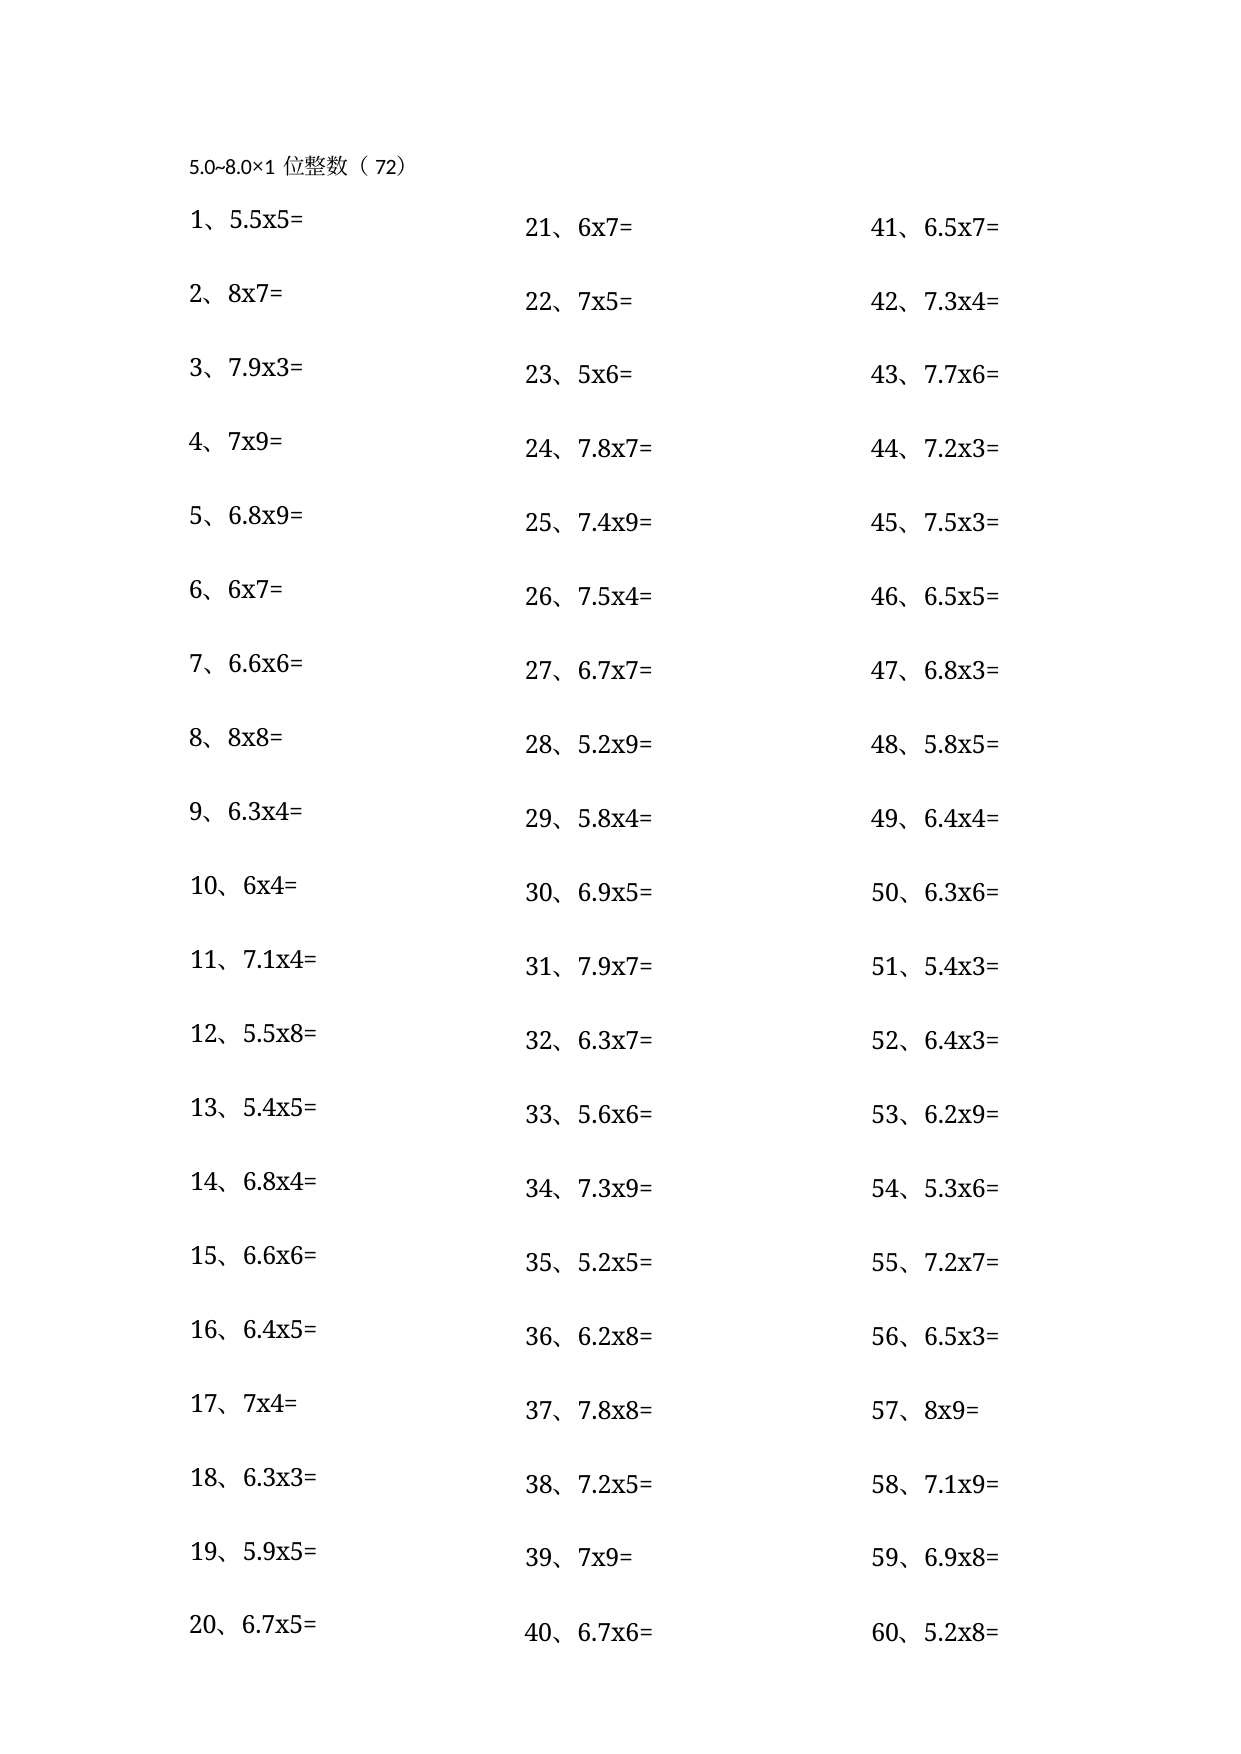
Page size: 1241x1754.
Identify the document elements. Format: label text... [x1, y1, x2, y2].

text 20、6.7x5= [186, 1612, 462, 1639]
text 28、5.2x9= [473, 731, 754, 759]
text 35、5.2x5= [473, 1249, 754, 1277]
text 23、5x6= [473, 361, 754, 389]
text 48、5.8x5= [765, 731, 1054, 759]
text 33、5.6x6= [473, 1101, 754, 1129]
text 4、7x9= [186, 428, 462, 456]
text 50、6.3x6= [765, 879, 1054, 907]
text 40、6.7x6= [473, 1619, 754, 1647]
text 34、7.3x9= [473, 1175, 754, 1203]
text 22、7x5= [473, 288, 754, 316]
text 9、6.3x4= [186, 798, 462, 826]
text 42、7.3x4= [765, 288, 1054, 316]
text 13、5.4x5= [186, 1094, 462, 1122]
text 43、7.7x6= [765, 361, 1054, 389]
text 57、8x9= [765, 1397, 1054, 1425]
text 32、6.3x7= [473, 1027, 754, 1055]
text 10、6x4= [186, 872, 462, 900]
text 8、8x8= [186, 724, 462, 752]
text 47、6.8x3= [765, 657, 1054, 685]
text 49、6.4x4= [765, 805, 1054, 833]
text 45、7.5x3= [765, 509, 1054, 537]
text 59、6.9x8= [765, 1545, 1054, 1572]
text 25、7.4x9= [473, 509, 754, 537]
text 6、6x7= [186, 577, 462, 604]
text 5、6.8x9= [186, 503, 462, 530]
text 38、7.2x5= [473, 1471, 754, 1499]
text 17、7x4= [186, 1390, 462, 1418]
text 46、6.5x5= [765, 584, 1054, 611]
text 39、7x9= [473, 1545, 754, 1572]
text 3、7.9x3= [186, 354, 462, 382]
text 24、7.8x7= [473, 436, 754, 463]
text 51、5.4x3= [765, 953, 1054, 981]
text 56、6.5x3= [765, 1323, 1054, 1351]
text 12、5.5x8= [186, 1020, 462, 1048]
text 2、8x7= [186, 281, 462, 308]
text 41、6.5x7= [765, 214, 1054, 242]
text 7、6.6x6= [186, 650, 462, 678]
text 37、7.8x8= [473, 1397, 754, 1425]
text 16、6.4x5= [186, 1316, 462, 1344]
text 54、5.3x6= [765, 1175, 1054, 1203]
text 55、7.2x7= [765, 1249, 1054, 1277]
text 53、6.2x9= [765, 1101, 1054, 1129]
text 5.0~8.0×1 位整数（ 72） [186, 155, 462, 179]
text 14、6.8x4= [186, 1168, 462, 1196]
text 31、7.9x7= [473, 953, 754, 981]
text 60、5.2x8= [765, 1619, 1054, 1647]
text 52、6.4x3= [765, 1027, 1054, 1055]
text 36、6.2x8= [473, 1323, 754, 1351]
text 18、6.3x3= [186, 1464, 462, 1492]
text 1、5.5x5= [186, 207, 462, 234]
text 21、6x7= [473, 214, 754, 242]
text 29、5.8x4= [473, 805, 754, 833]
text 30、6.9x5= [473, 879, 754, 907]
text 44、7.2x3= [765, 436, 1054, 463]
text 58、7.1x9= [765, 1471, 1054, 1499]
text 19、5.9x5= [186, 1538, 462, 1566]
text 26、7.5x4= [473, 584, 754, 611]
text 15、6.6x6= [186, 1242, 462, 1270]
text 11、7.1x4= [186, 946, 462, 974]
text 27、6.7x7= [473, 657, 754, 685]
